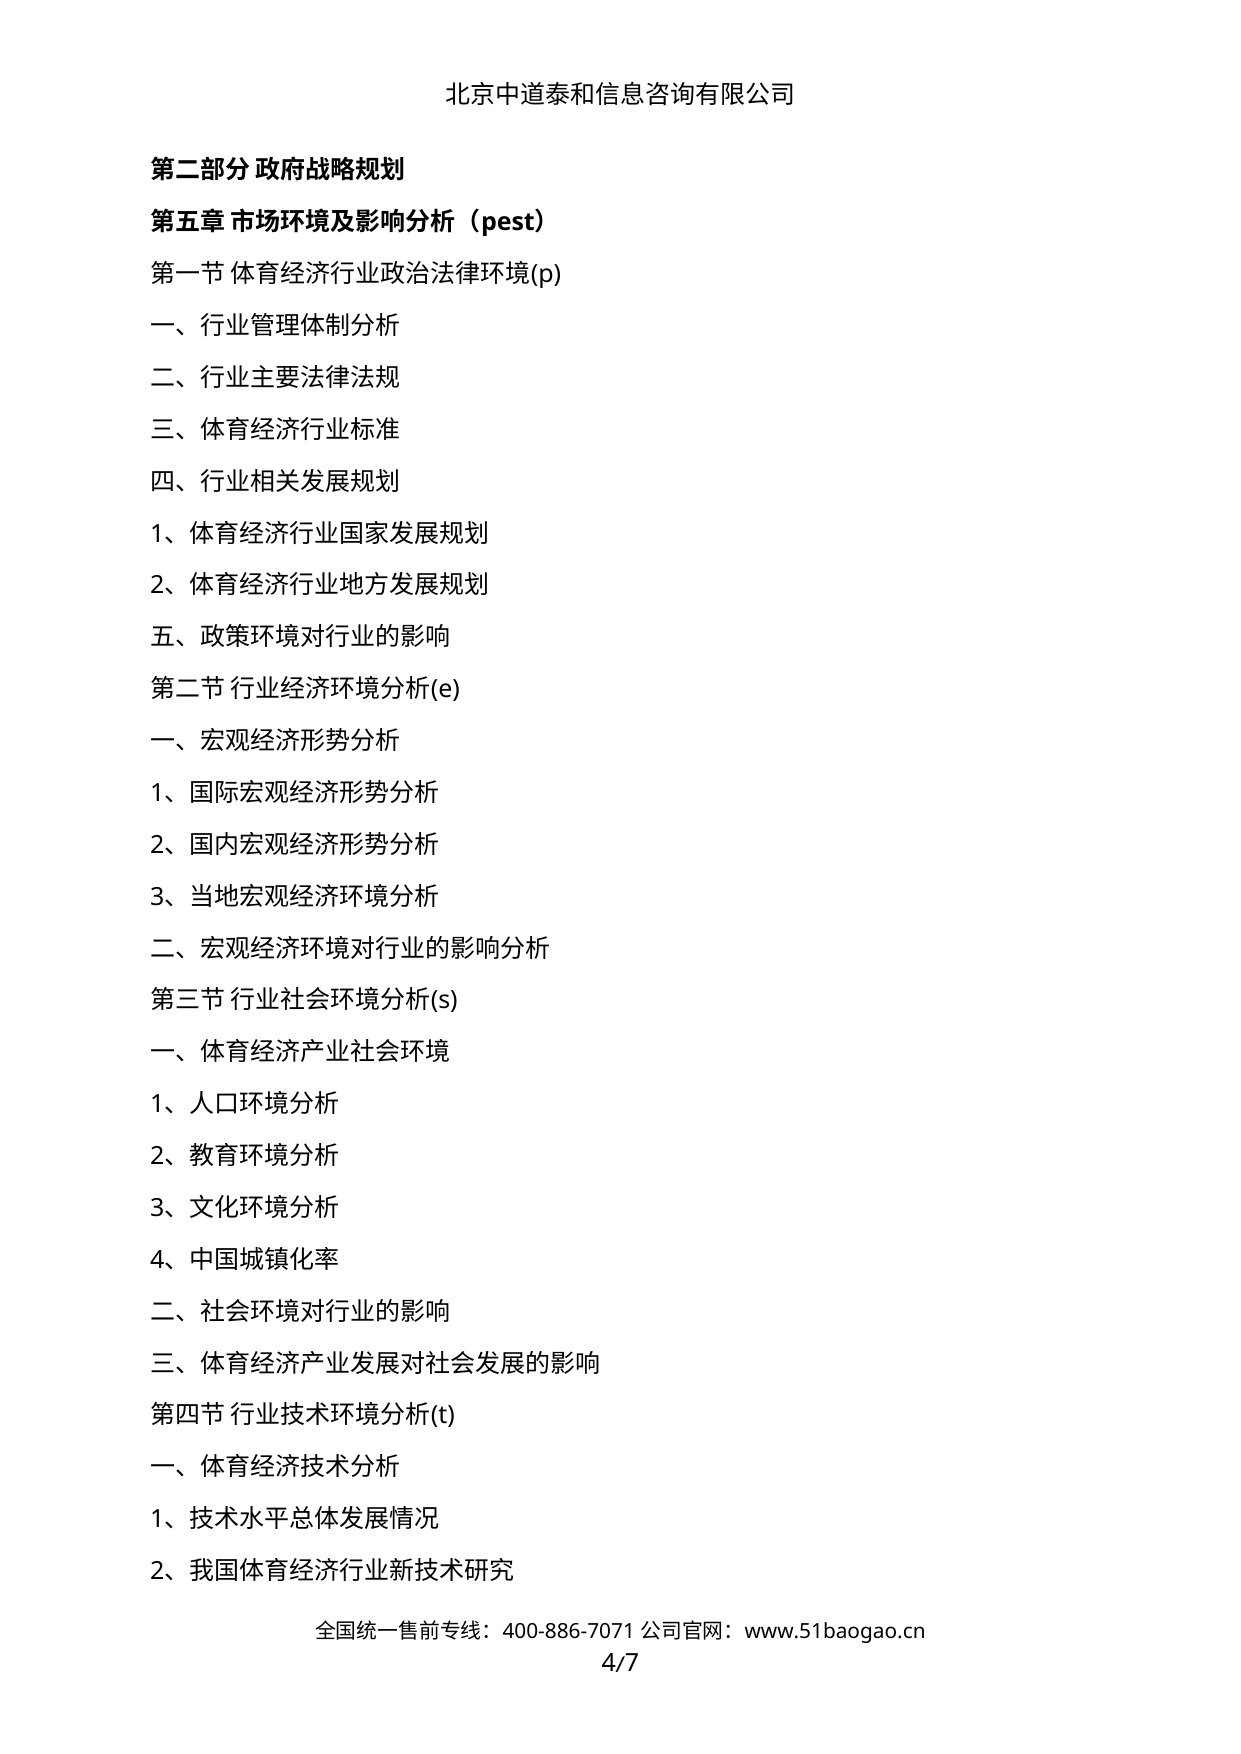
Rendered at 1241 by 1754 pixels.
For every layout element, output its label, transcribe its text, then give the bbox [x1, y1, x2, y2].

text 二、行业主要法律法规 [150, 357, 1090, 394]
text 三、体育经济行业标准 [150, 409, 1090, 446]
text 三、体育经济产业发展对社会发展的影响 [150, 1343, 1090, 1379]
text 第四节 行业技术环境分析(t) [150, 1395, 1090, 1431]
text 1、体育经济行业国家发展规划 [150, 513, 1090, 549]
text 一、体育经济产业社会环境 [150, 1032, 1090, 1068]
text 2、教育环境分析 [150, 1136, 1090, 1172]
text 一、宏观经济形势分析 [150, 721, 1090, 757]
text 2、国内宏观经济形势分析 [150, 824, 1090, 861]
text 第二部分 政府战略规划 [150, 150, 1090, 186]
text 二、宏观经济环境对行业的影响分析 [150, 928, 1090, 964]
text 第二节 行业经济环境分析(e) [150, 669, 1090, 705]
text 二、社会环境对行业的影响 [150, 1291, 1090, 1327]
text 3、当地宏观经济环境分析 [150, 876, 1090, 912]
text 1、人口环境分析 [150, 1084, 1090, 1120]
text 第五章 市场环境及影响分析（pest） [150, 202, 1090, 238]
text 第一节 体育经济行业政治法律环境(p) [150, 254, 1090, 290]
text 4、中国城镇化率 [150, 1239, 1090, 1276]
text 五、政策环境对行业的影响 [150, 617, 1090, 653]
text 1、技术水平总体发展情况 [150, 1499, 1090, 1535]
text 3、文化环境分析 [150, 1187, 1090, 1224]
text 四、行业相关发展规划 [150, 461, 1090, 497]
text 第三节 行业社会环境分析(s) [150, 980, 1090, 1016]
text 一、行业管理体制分析 [150, 306, 1090, 342]
text 1、国际宏观经济形势分析 [150, 772, 1090, 809]
text 2、我国体育经济行业新技术研究 [150, 1551, 1090, 1587]
text 2、体育经济行业地方发展规划 [150, 565, 1090, 601]
text 一、体育经济技术分析 [150, 1447, 1090, 1483]
